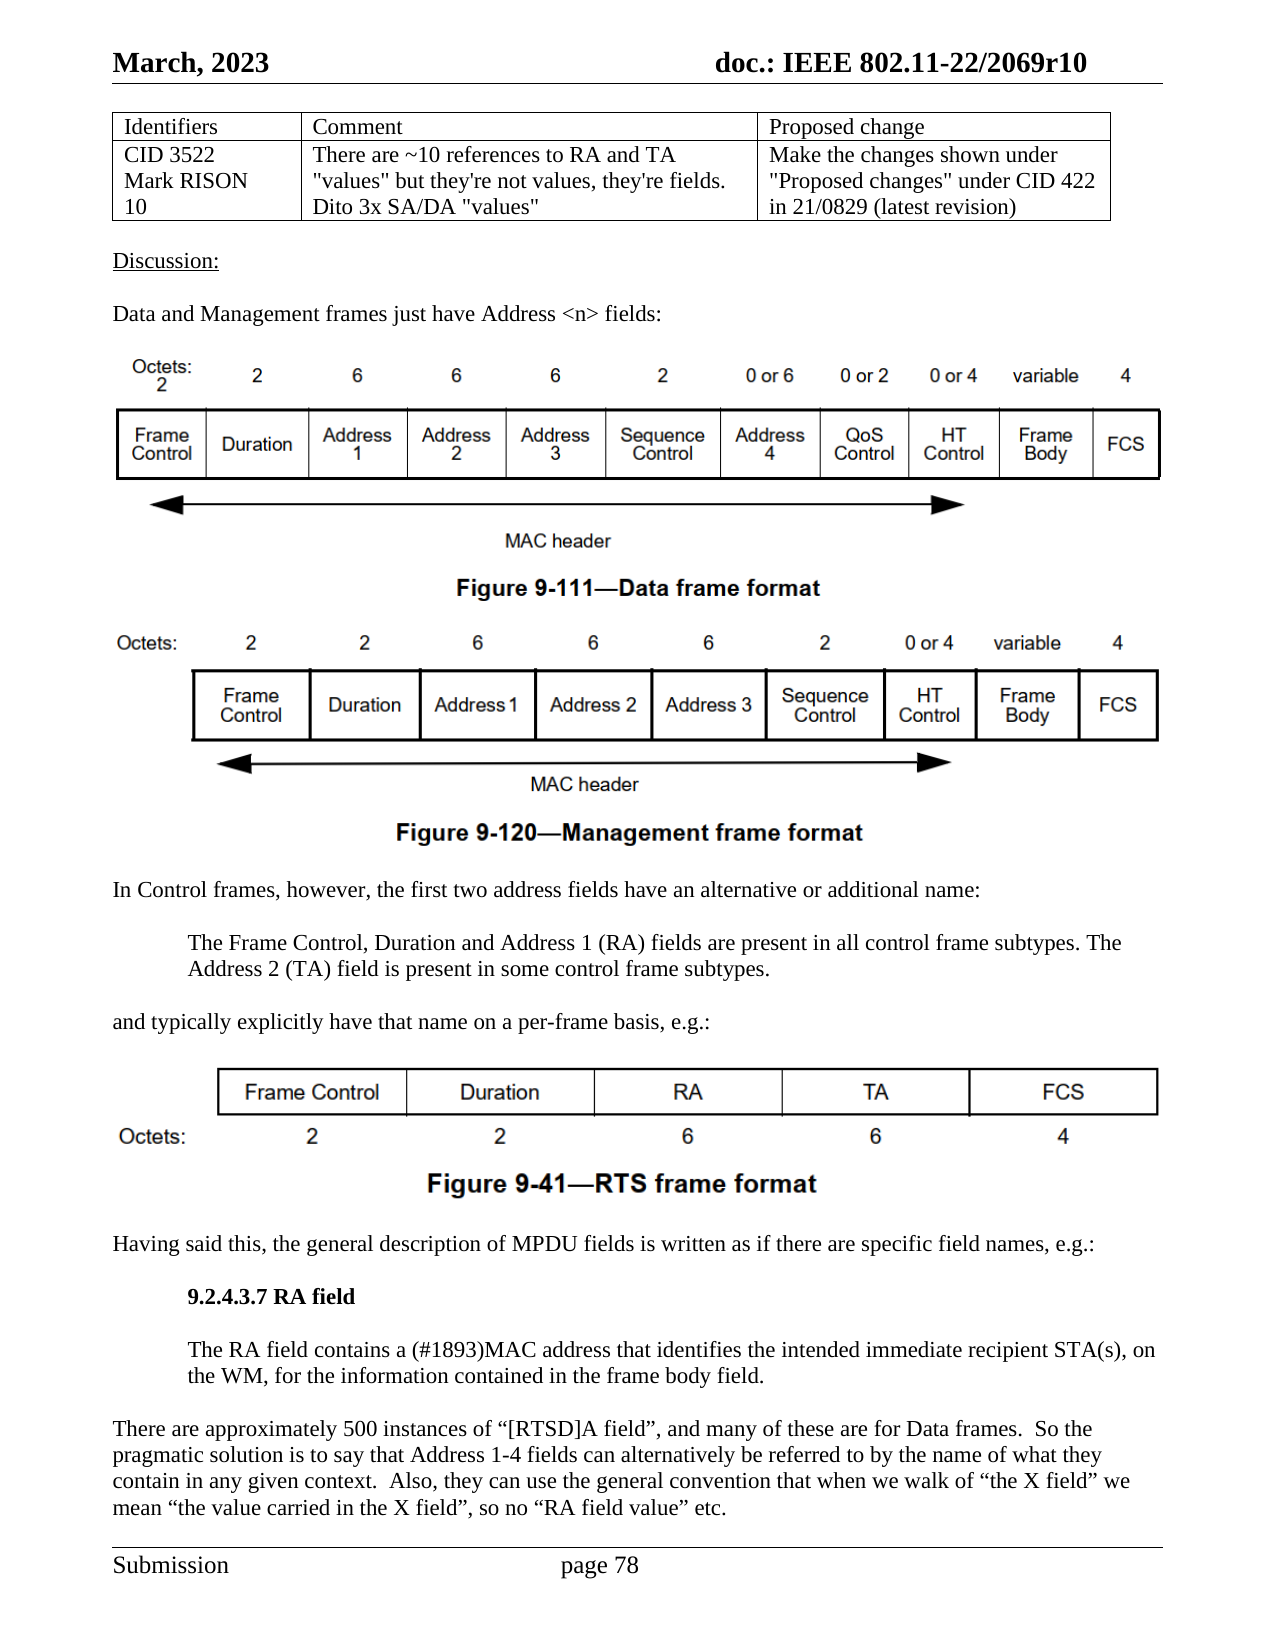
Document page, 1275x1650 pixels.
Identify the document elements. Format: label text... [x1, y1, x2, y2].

picture [112, 629, 1163, 850]
text Data and Management frames just have Address <n> fields: [112, 300, 1163, 326]
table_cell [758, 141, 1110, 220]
text 9.2.4.3.7 RA field [187, 1283, 1163, 1309]
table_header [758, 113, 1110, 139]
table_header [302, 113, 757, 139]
text Having said this, the general description of MPDU fields is written as if there are specific field names, e.g.: [112, 1230, 1163, 1257]
picture [112, 1060, 1163, 1204]
text The RA field contains a (#1893)MAC address that identifies the intended immediate recipient STA(s), on the WM, for the information contained in the frame body field. [187, 1336, 1163, 1388]
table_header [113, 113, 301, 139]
text In Control frames, however, the first two address fields have an alternative or additional name: [112, 876, 1163, 902]
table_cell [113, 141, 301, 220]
text Discussion: [112, 247, 1163, 273]
picture [112, 352, 1163, 603]
text The Frame Control, Duration and Address 1 (RA) fields are present in all control frame subtypes. The Address 2 (TA) field is present in some control frame subtypes. [187, 929, 1163, 981]
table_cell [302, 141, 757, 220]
text There are approximately 500 instances of “[RTSD]A field”, and many of these are for Data frames. So the pragmatic solution is to say that Address 1-4 fields can alternatively be referred to by the name of what they contain in any given context. Also, they can use the general convention that when we walk of “the X field” we mean “the value carried in the X field”, so no “RA field value” etc. [112, 1415, 1163, 1520]
text and typically explicitly have that name on a per-frame basis, e.g.: [112, 1008, 1163, 1034]
